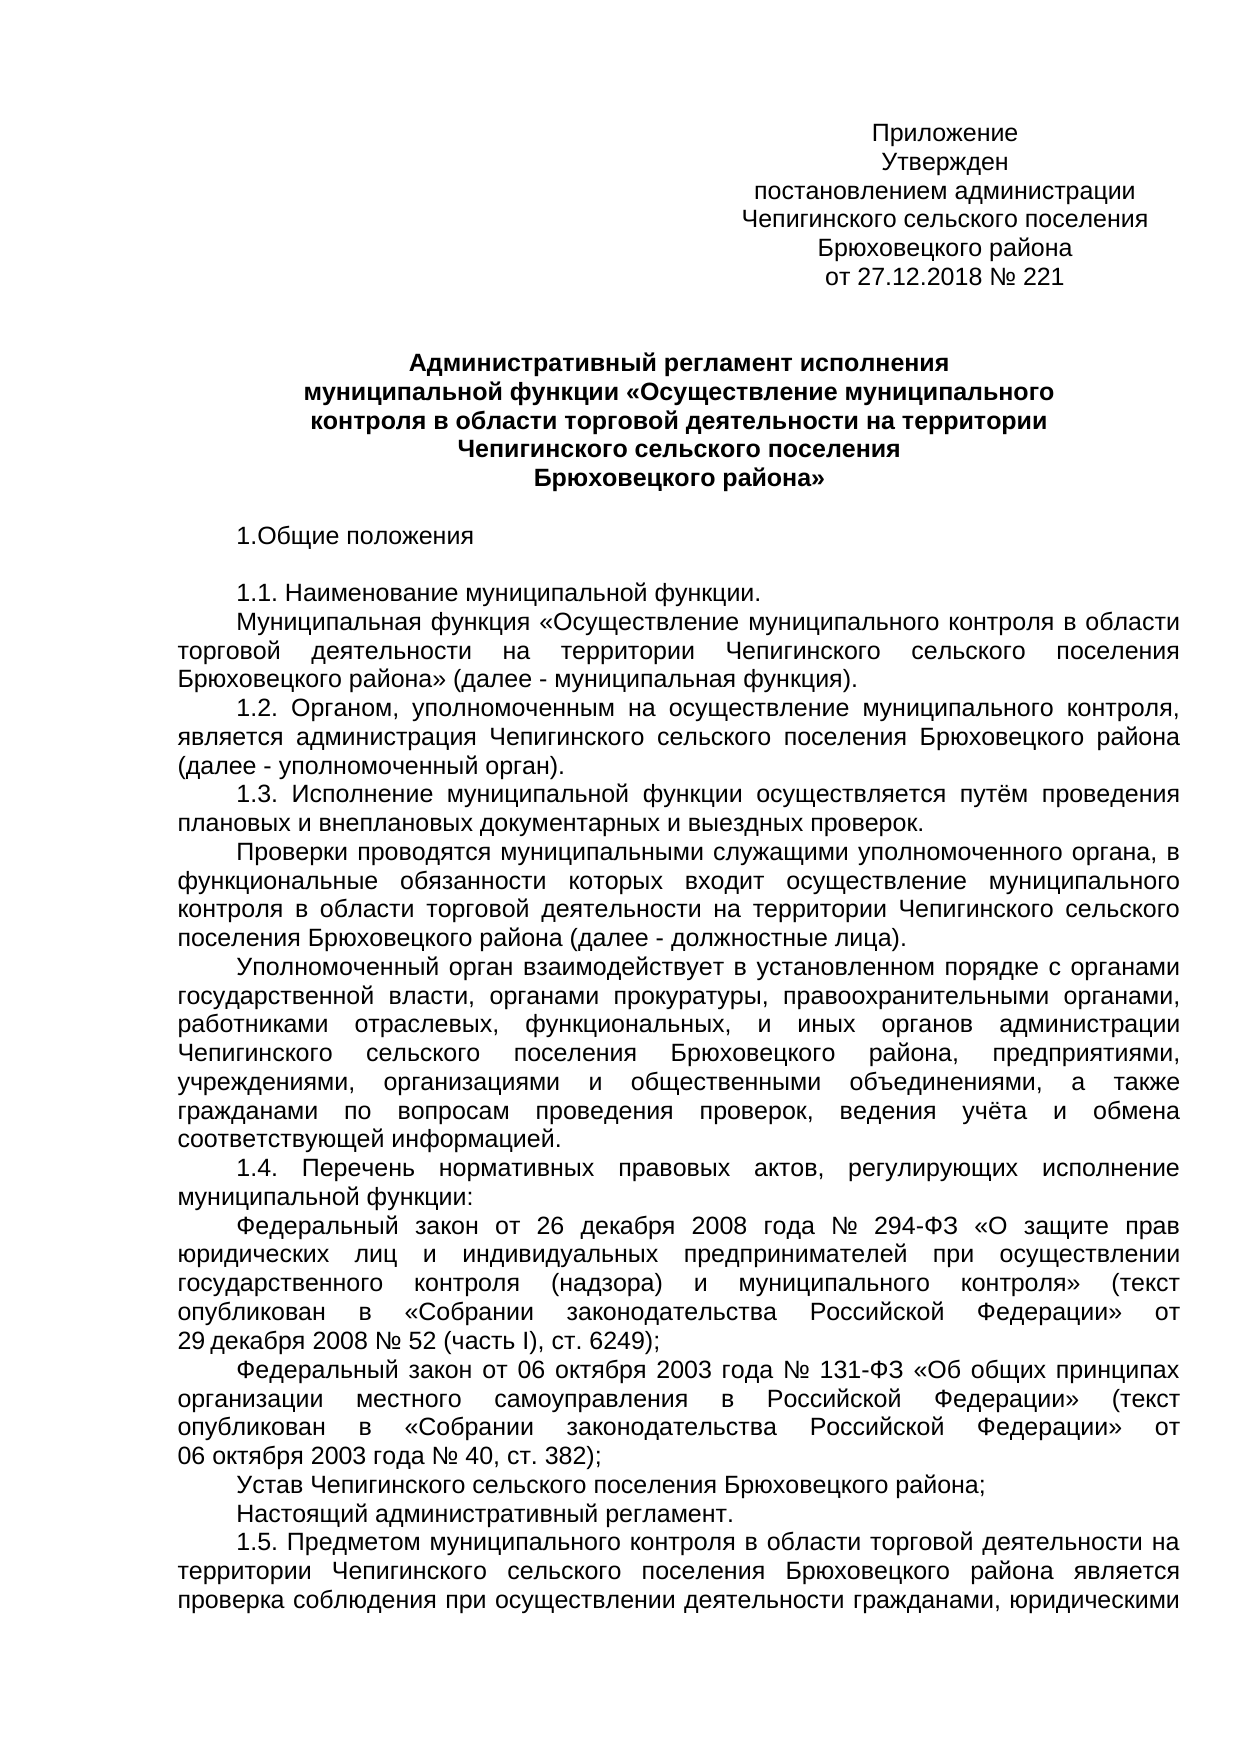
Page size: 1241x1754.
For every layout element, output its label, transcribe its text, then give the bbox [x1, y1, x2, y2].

text Настоящий административный регламент. [177, 1498, 1181, 1527]
text Брюховецкого района [709, 233, 1181, 262]
text от 27.12.2018 № 221 [709, 262, 1181, 291]
text Брюховецкого района» [177, 463, 1181, 492]
text 1.3. Исполнение муниципальной функции осуществляется путём проведения плановых и внеплановых документарных и выездных проверок. [177, 779, 1181, 837]
text Чепигинского сельского поселения [709, 204, 1181, 233]
text Административный регламент исполнения [177, 348, 1181, 377]
text Проверки проводятся муниципальными служащими уполномоченного органа, в функциональные обязанности которых входит осуществление муниципального контроля в области торговой деятельности на территории Чепигинского сельского поселения Брюховецкого района (далее - должностные лица). [177, 837, 1181, 952]
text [177, 1527, 1181, 1613]
text 1.2. Органом, уполномоченным на осуществление муниципального контроля, является администрация Чепигинского сельского поселения Брюховецкого района (далее - уполномоченный орган). [177, 693, 1181, 779]
text 1.Общие положения [177, 521, 1181, 549]
text Чепигинского сельского поселения [177, 434, 1181, 463]
text контроля в области торговой деятельности на территории [177, 406, 1181, 434]
text постановлением администрации [709, 176, 1181, 204]
text Муниципальная функция «Осуществление муниципального контроля в области торговой деятельности на территории Чепигинского сельского поселения Брюховецкого района» (далее - муниципальная функция). [177, 607, 1181, 693]
text муниципальной функции «Осуществление муниципального [177, 377, 1181, 406]
text 1.1. Наименование муниципальной функции. [177, 578, 1181, 607]
text Федеральный закон от 26 декабря 2008 года № 294-ФЗ «О защите прав юридических лиц и индивидуальных предпринимателей при осуществлении государственного контроля (надзора) и муниципального контроля» (текст опубликован в «Собрании законодательства Российской Федерации» от 29 декабря 2008 № 52 (часть I), ст. 6249); [177, 1211, 1181, 1355]
text Уполномоченный орган взаимодействует в установленном порядке с органами государственной власти, органами прокуратуры, правоохранительными органами, работниками отраслевых, функциональных, и иных органов администрации Чепигинского сельского поселения Брюховецкого района, предприятиями, учреждениями, организациями и общественными объединениями, а также гражданами по вопросам проведения проверок, ведения учёта и обмена соответствующей информацией. [177, 952, 1181, 1153]
text Утвержден [709, 147, 1181, 176]
text 1.4. Перечень нормативных правовых актов, регулирующих исполнение муниципальной функции: [177, 1153, 1181, 1211]
text Устав Чепигинского сельского поселения Брюховецкого района; [177, 1470, 1181, 1498]
text Приложение [709, 118, 1181, 147]
text Федеральный закон от 06 октября 2003 года № 131-ФЗ «Об общих принципах организации местного самоуправления в Российской Федерации» (текст опубликован в «Собрании законодательства Российской Федерации» от 06 октября 2003 года № 40, ст. 382); [177, 1355, 1181, 1470]
